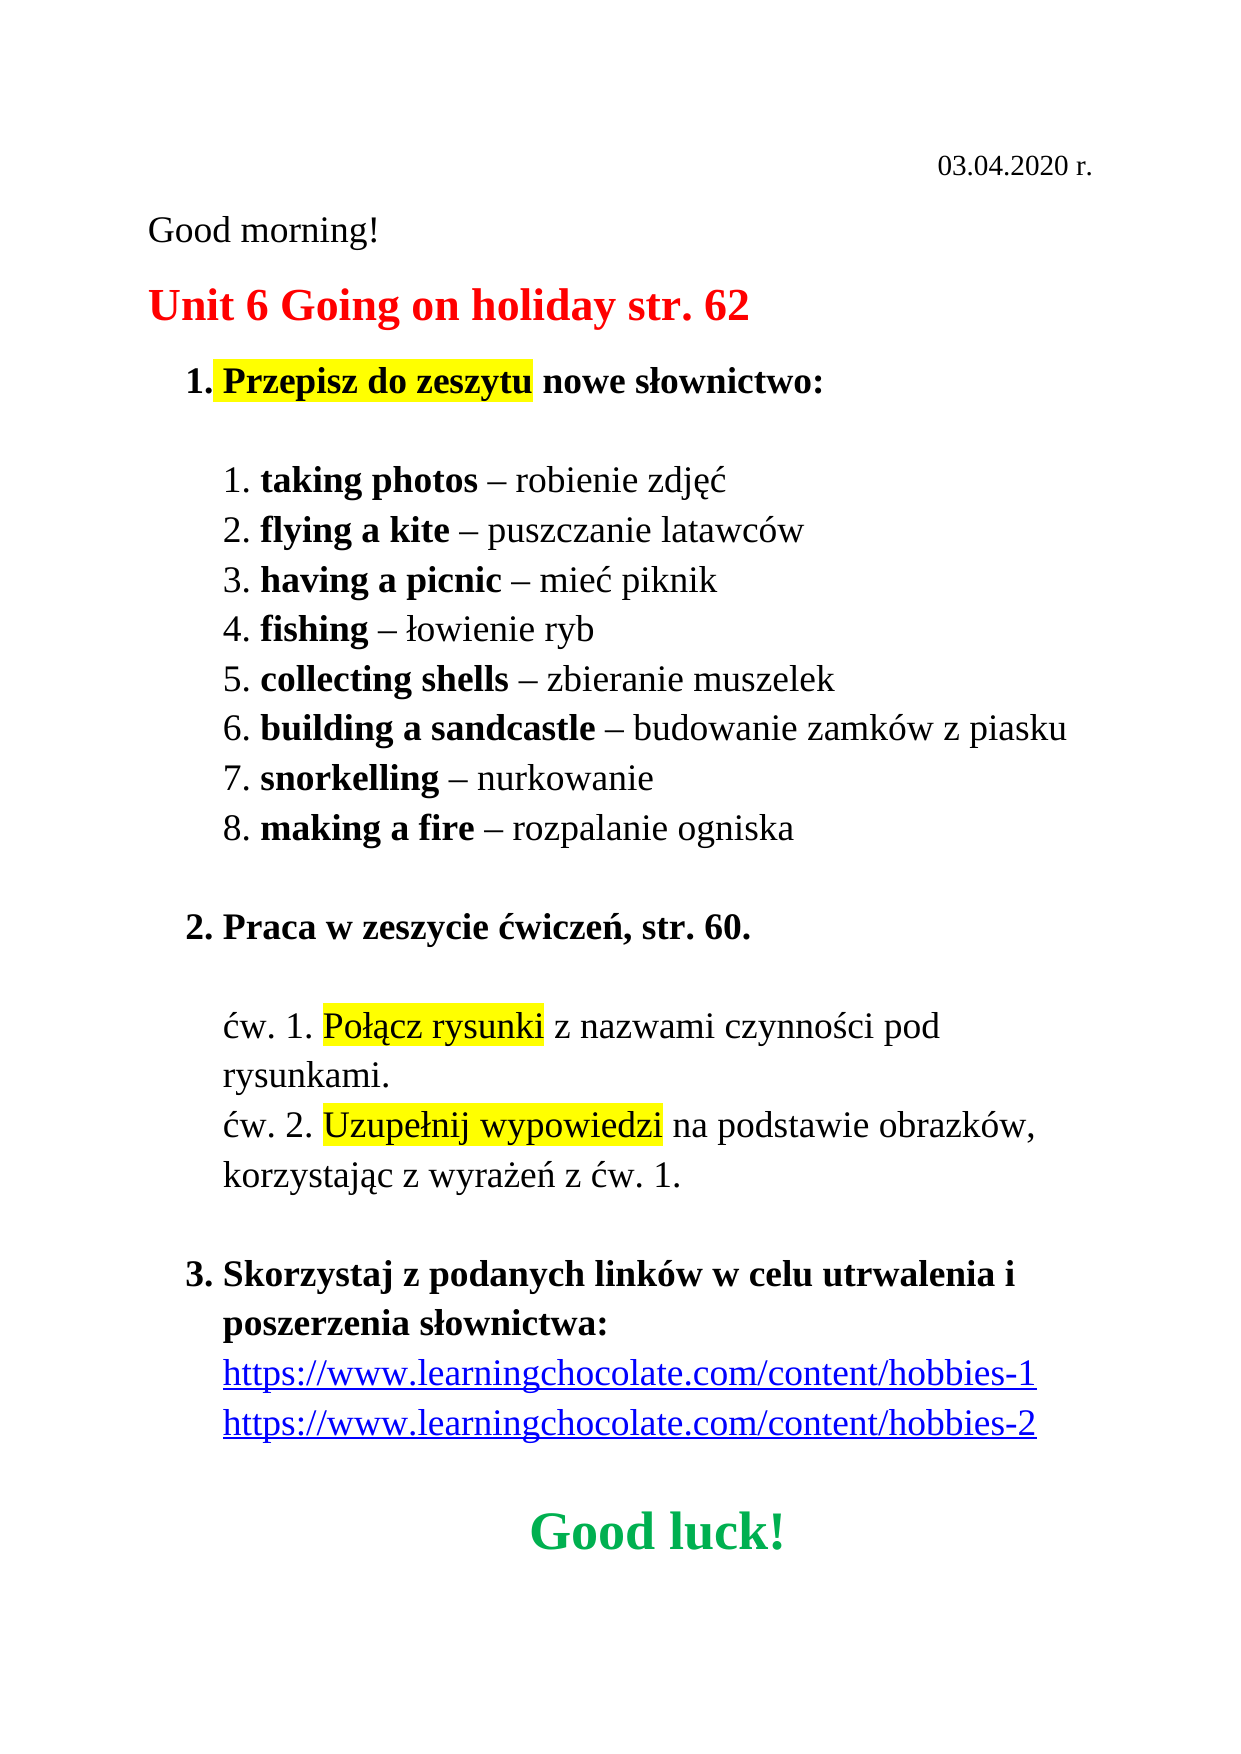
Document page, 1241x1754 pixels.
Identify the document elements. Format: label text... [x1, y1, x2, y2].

list taking photos – robienie zdjęć [223, 458, 1093, 501]
list https://www.learningchocolate.com/content/hobbies-2 [223, 1400, 1093, 1443]
list collecting shells – zbieranie muszelek [223, 656, 1093, 699]
text Unit 6 Going on holiday str. 62 [148, 277, 1093, 330]
list Skorzystaj z podanych linków w celu utrwalenia i poszerzenia słownictwa: [185, 1251, 1093, 1344]
list ćw. 2. Uzupełnij wypowiedzi na podstawie obrazków, korzystając z wyrażeń z ćw. 1. [223, 1102, 1093, 1195]
list flying a kite – puszczanie latawców [223, 507, 1093, 551]
list making a fire – rozpalanie ogniska [223, 805, 1093, 848]
list fishing – łowienie ryb [223, 607, 1093, 650]
list ćw. 1. Połącz rysunki z nazwami czynności pod rysunkami. [223, 1003, 1093, 1096]
text 03.04.2020 r. [148, 148, 1093, 181]
list having a picnic – mieć piknik [223, 557, 1093, 600]
list Praca w zeszycie ćwiczeń, str. 60. [185, 904, 1093, 947]
list https://www.learningchocolate.com/content/hobbies-1 [223, 1350, 1093, 1393]
list Good luck! [223, 1499, 1093, 1561]
list snorkelling – nurkowanie [223, 755, 1093, 798]
text Good morning! [148, 207, 1093, 250]
list building a sandcastle – budowanie zamków z piasku [223, 706, 1093, 749]
list Przepisz do zeszytu nowe słownictwo: [533, 359, 1093, 402]
